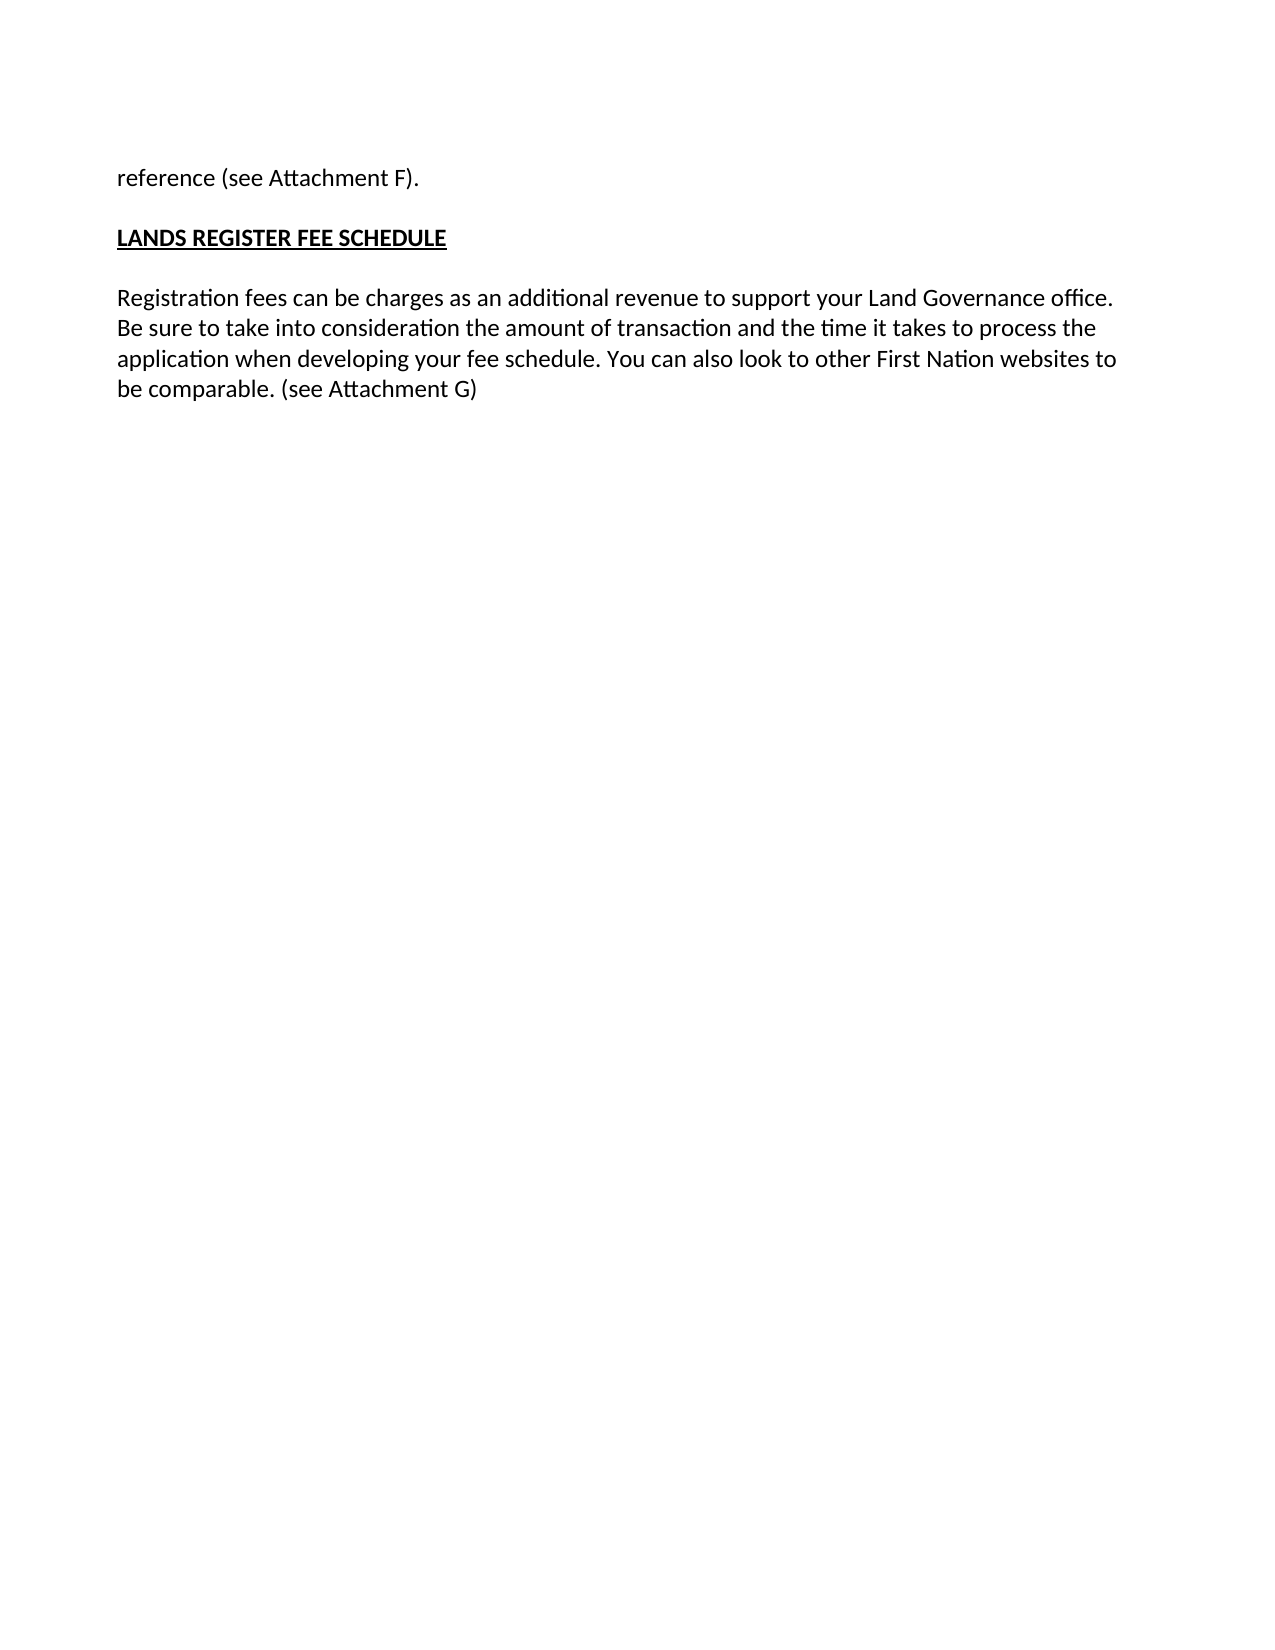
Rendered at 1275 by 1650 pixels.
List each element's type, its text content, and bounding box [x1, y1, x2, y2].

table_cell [106, 150, 1144, 206]
table_cell LANDS REGISTER FEE SCHEDULE [106, 206, 1144, 269]
table_cell Registration fees can be charges as an additional revenue to support your Land Governance office. Be sure to take into consideration the amount of transaction and the time it takes to process the application when developing your fee schedule. You can also look to other First Nation websites to be comparable. (see Attachment G) [106, 269, 1144, 416]
